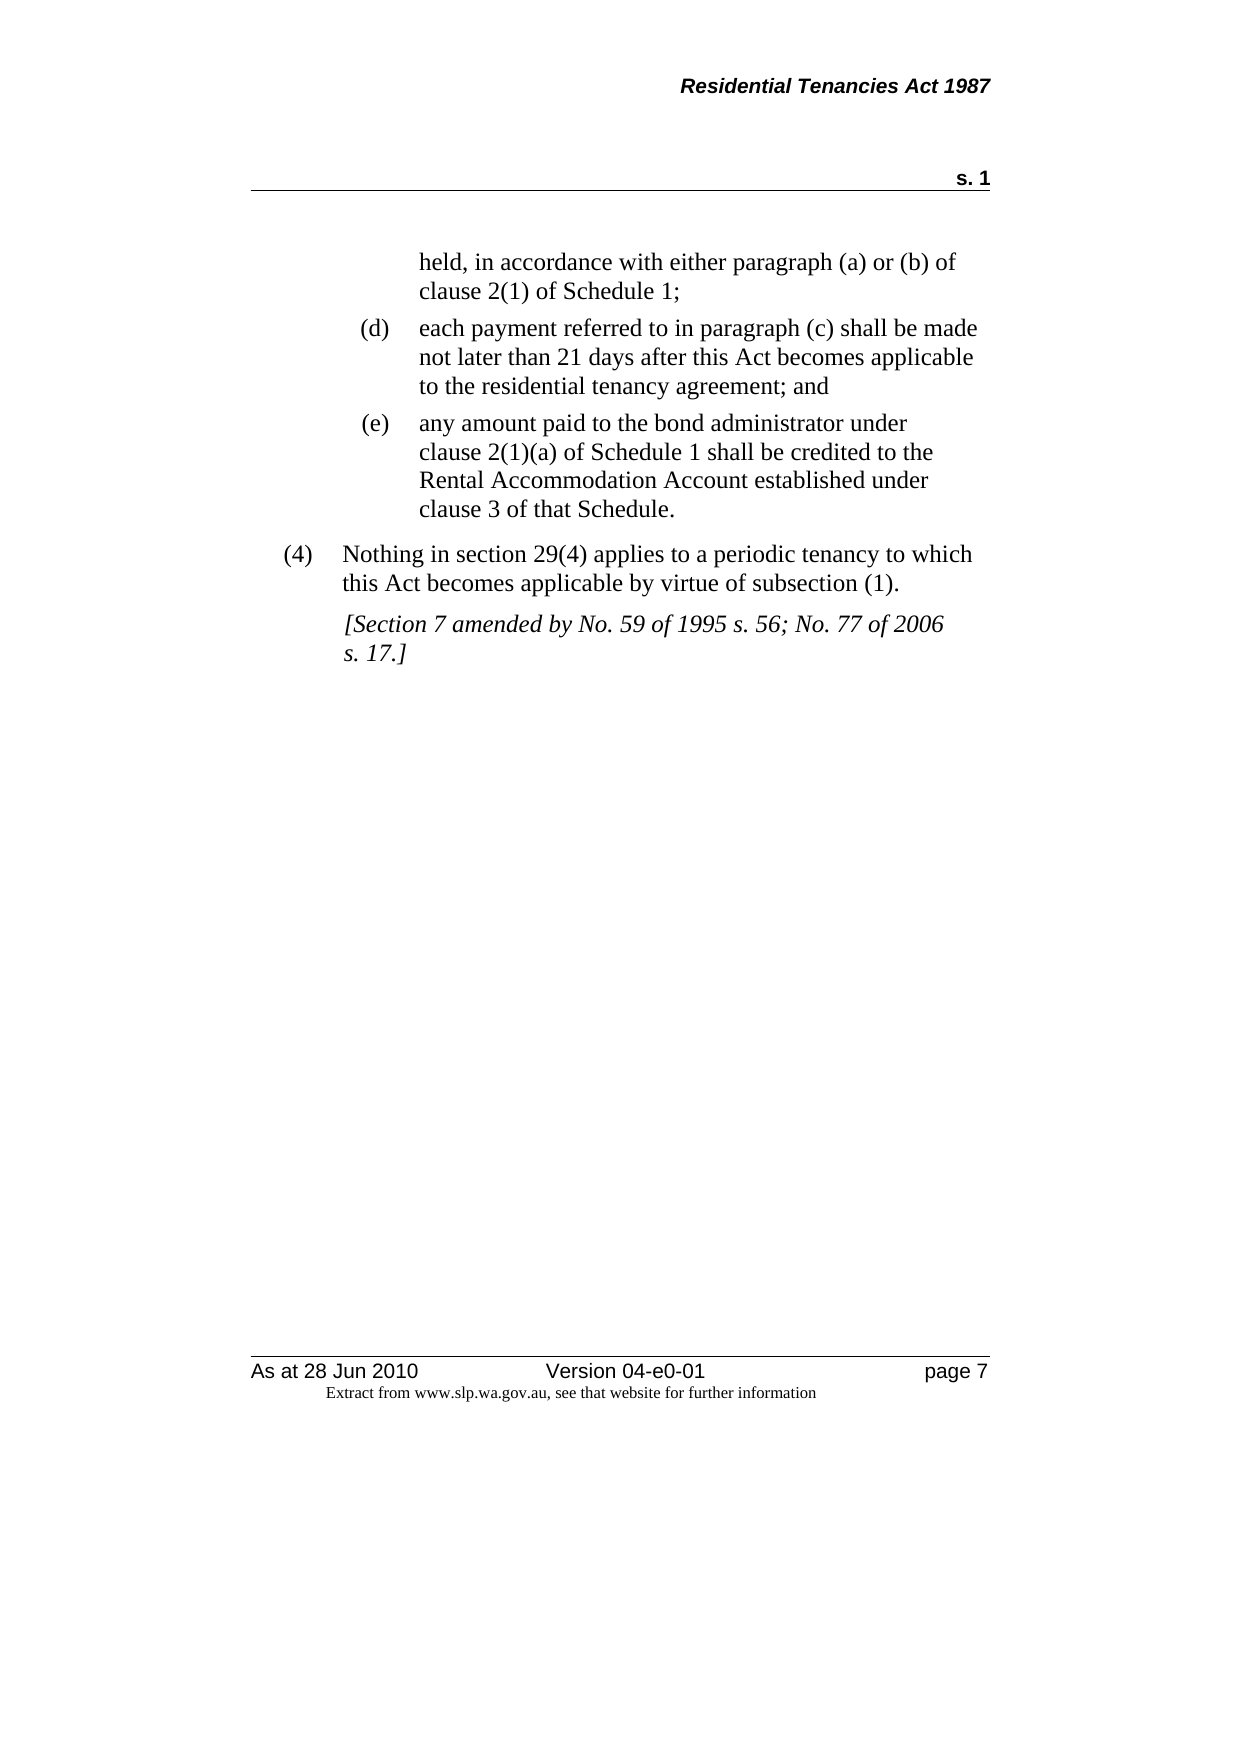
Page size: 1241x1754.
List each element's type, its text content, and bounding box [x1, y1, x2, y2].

text (d) each payment referred to in paragraph (c) shall be made not later than 21 days after this Act becomes applicable to the residential tenancy agreement; and [251, 313, 990, 399]
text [251, 247, 990, 305]
text (4) Nothing in section 29(4) applies to a periodic tenancy to which this Act becomes applicable by virtue of subsection (1). [251, 539, 990, 597]
text (e) any amount paid to the bond administrator under clause 2(1)(a) of Schedule 1 shall be credited to the Rental Accommodation Account established under clause 3 of that Schedule. [251, 408, 990, 523]
text [Section 7 amended by No. 59 of 1995 s. 56; No. 77 of 2006 s. 17.] [251, 609, 990, 667]
